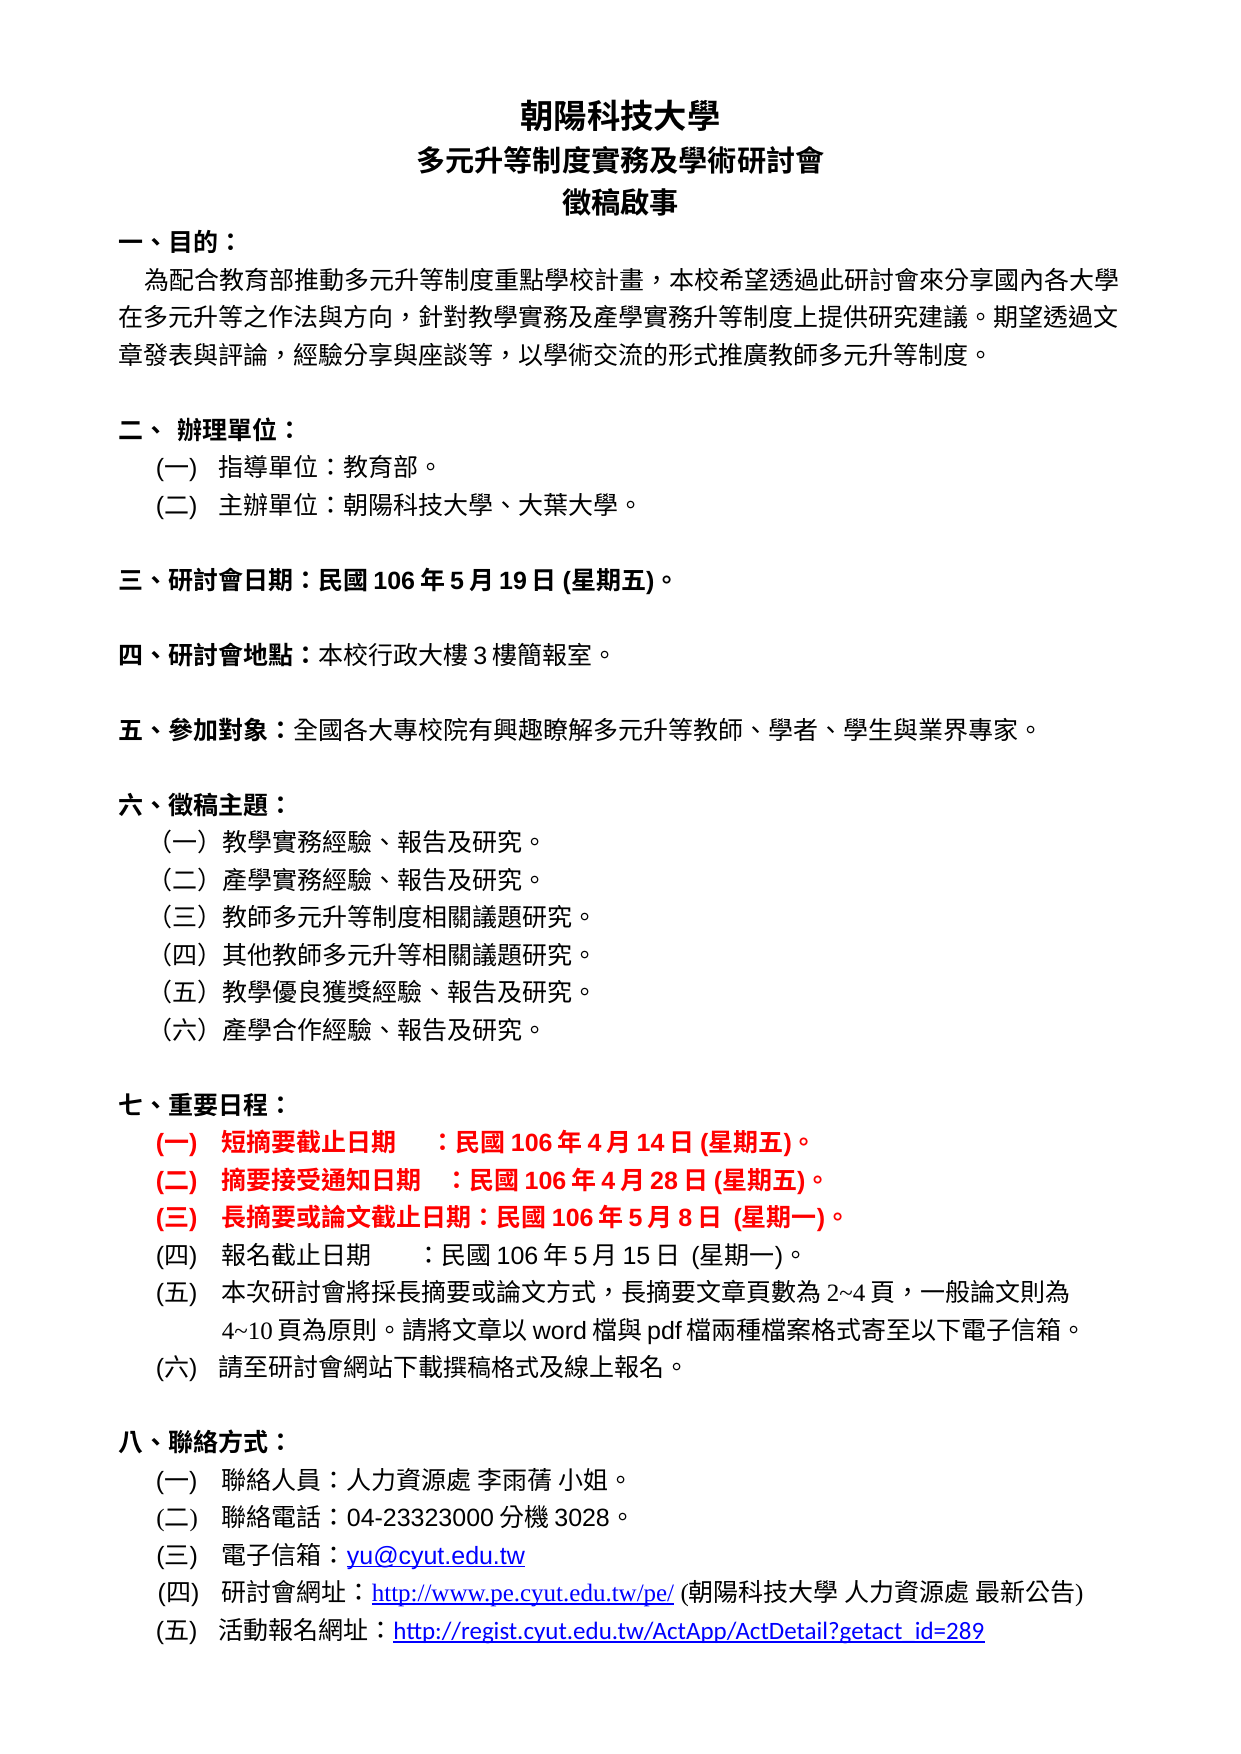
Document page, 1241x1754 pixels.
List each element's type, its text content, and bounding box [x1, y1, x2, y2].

list 指導單位：教育部。 [156, 447, 1122, 485]
text 徵稿啟事 [118, 180, 1122, 222]
text （四）其他教師多元升等相關議題研究。 [118, 935, 1122, 972]
text 多元升等制度實務及學術研討會 [118, 138, 1122, 180]
text （一）教學實務經驗、報告及研究。 [118, 822, 1122, 860]
text 四、研討會地點：本校行政大樓3樓簡報室。 [118, 635, 1122, 672]
list 活動報名網址：http://regist.cyut.edu.tw/ActApp/ActDetail?getact_id=289 [156, 1610, 1122, 1647]
text 三、研討會日期：民國106年5月19日 (星期五)。 [118, 560, 1122, 597]
list 長摘要或論文截止日期：民國106年5月 8日 (星期一)。 [156, 1197, 1122, 1235]
list 本次研討會將採長摘要或論文方式，長摘要文章頁數為2~4頁，一般論文則為4~10頁為原則。請將文章以word檔與pdf檔兩種檔案格式寄至以下電子信箱。 [156, 1272, 1122, 1347]
text 七、重要日程： [118, 1085, 1122, 1122]
text 六、徵稿主題： [118, 785, 1122, 822]
list 主辦單位：朝陽科技大學、大葉大學。 [156, 485, 1122, 522]
text 為配合教育部推動多元升等制度重點學校計畫，本校希望透過此研討會來分享國內各大學在多元升等之作法與方向，針對教學實務及產學實務升等制度上提供研究建議。期望透過文章發表與評論，經驗分享與座談等，以學術交流的形式推廣教師多元升等制度。 [118, 260, 1122, 372]
text 一、目的： [118, 222, 1122, 260]
text （三）教師多元升等制度相關議題研究。 [118, 897, 1122, 935]
text （二）產學實務經驗、報告及研究。 [118, 860, 1122, 897]
list 研討會網址：http://www.pe.cyut.edu.tw/pe/ (朝陽科技大學 人力資源處 最新公告) [157, 1572, 1122, 1610]
list 聯絡電話：04-23323000分機3028。 [156, 1497, 1122, 1535]
text 八、聯絡方式： [118, 1422, 1122, 1460]
list 報名截止日期 ：民國106年5月15日 (星期一)。 [156, 1235, 1122, 1272]
text 五、參加對象：全國各大專校院有興趣瞭解多元升等教師、學者、學生與業界專家。 [118, 710, 1122, 747]
text 朝陽科技大學 [118, 89, 1122, 138]
list 辦理單位： [118, 410, 1122, 447]
text （五）教學優良獲獎經驗、報告及研究。 [118, 972, 1122, 1010]
list 電子信箱：yu@cyut.edu.tw [156, 1535, 1122, 1572]
list 短摘要截止日期 ：民國106年4月14日 (星期五)。 [156, 1122, 1122, 1160]
list 請至研討會網站下載撰稿格式及線上報名。 [156, 1347, 1122, 1385]
list 聯絡人員：人力資源處 李雨蒨 小姐。 [156, 1460, 1122, 1497]
list 摘要接受通知日期 ：民國106年4月28日 (星期五)。 [156, 1160, 1122, 1197]
text （六）產學合作經驗、報告及研究。 [118, 1010, 1122, 1047]
